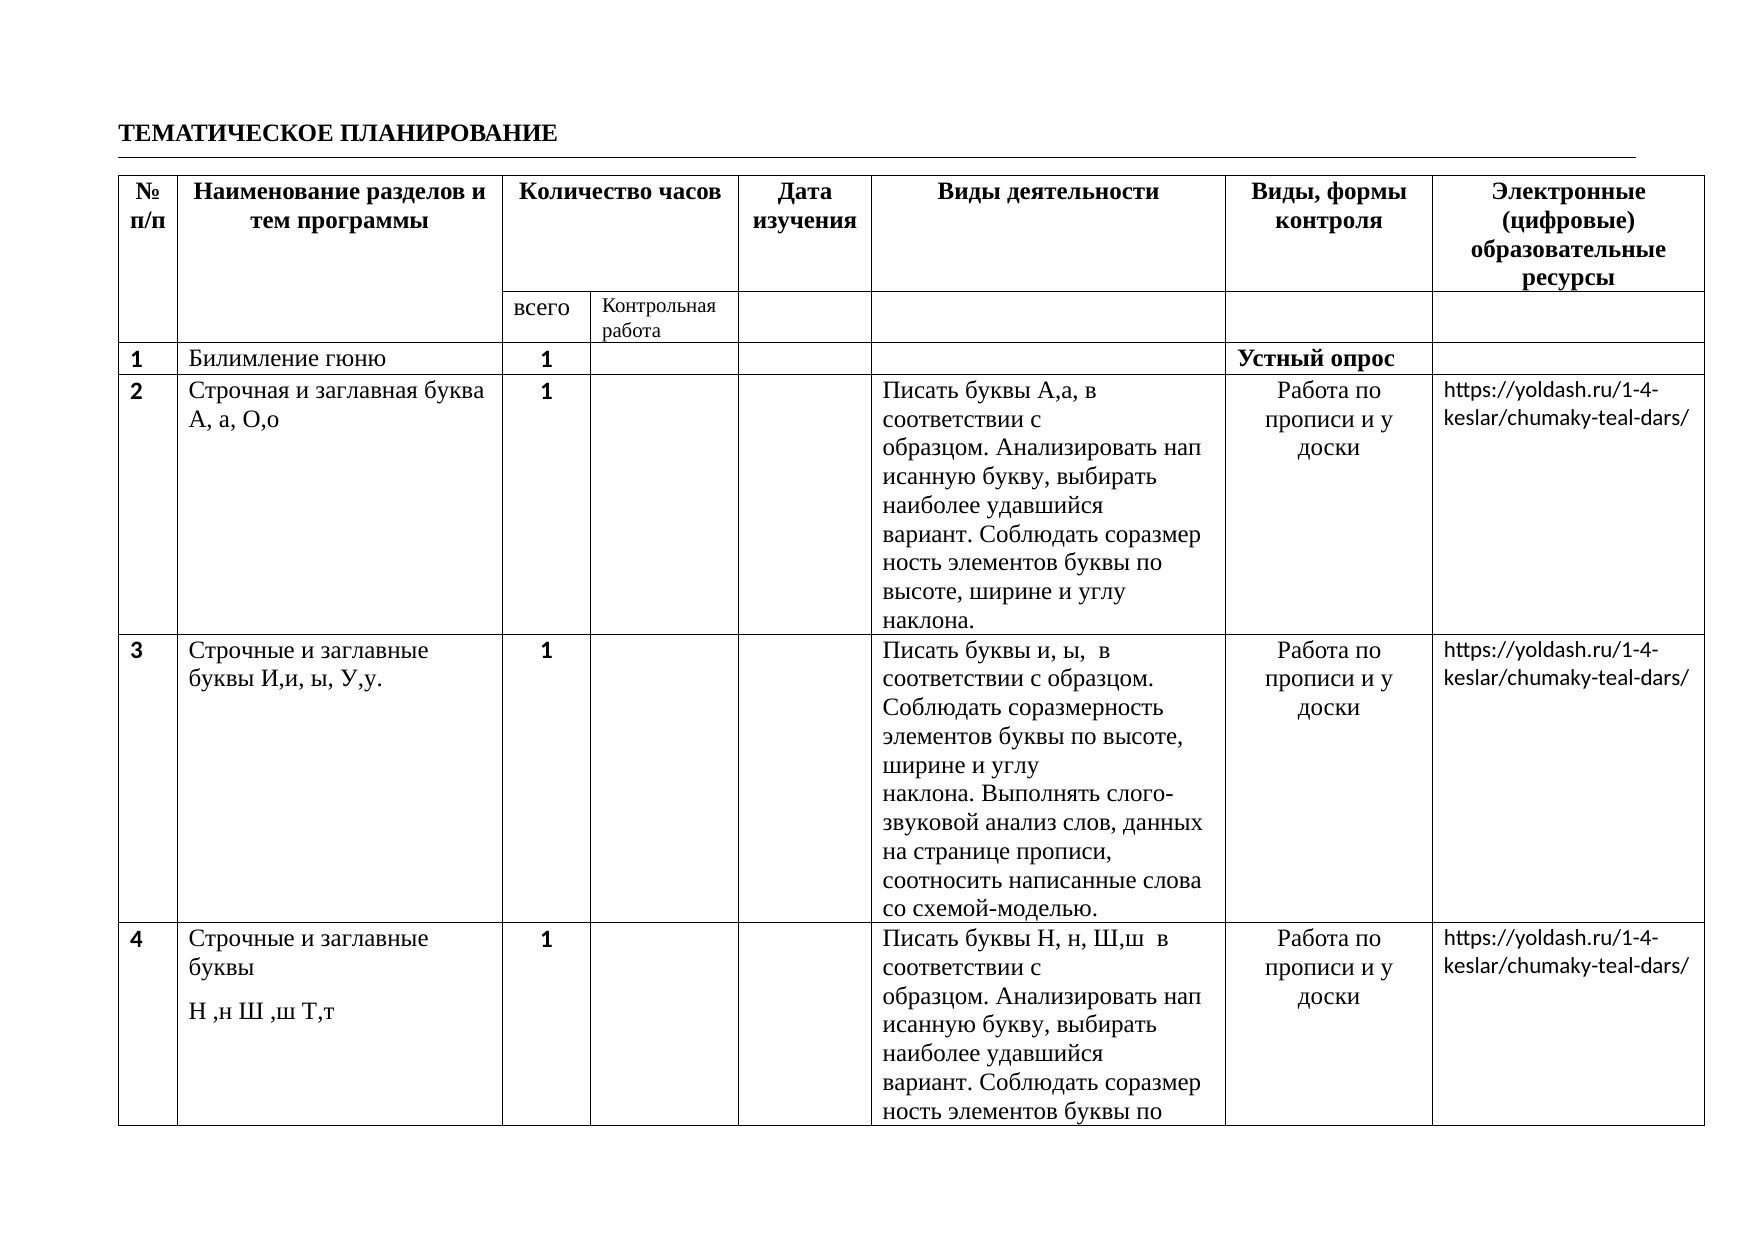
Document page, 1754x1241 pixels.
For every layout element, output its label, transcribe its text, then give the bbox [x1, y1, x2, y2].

table_cell Писать буквы А,а, в соответствии с образцом. Анализировать написанную букву, выбирать наиболее удавшийся вариант. Соблюдать соразмерность элементов буквы по высоте, ширине и углу наклона. [872, 375, 1225, 634]
table_header Виды, формы контроля [1226, 176, 1432, 291]
table_cell [1433, 343, 1704, 374]
table_cell Строчная и заглавная буква А, а, О,о [178, 375, 502, 634]
table_cell [591, 923, 738, 1124]
table_cell [591, 343, 738, 374]
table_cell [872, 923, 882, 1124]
table_cell 2 [119, 375, 177, 634]
table_cell [1226, 292, 1432, 342]
table_header Наименование разделов и тем программы [178, 176, 502, 342]
table_cell Билимление гюню [178, 343, 502, 374]
table_cell [739, 292, 871, 342]
table_header Дата изучения [739, 176, 871, 291]
table_cell Работа по прописи и у доски [1226, 635, 1432, 922]
table_cell [591, 375, 738, 634]
table_cell 1 [503, 635, 590, 922]
table_header Виды деятельности [872, 176, 1225, 291]
table_cell Работа по прописи и у доски [1226, 375, 1432, 634]
table_cell Контрольная работа [591, 292, 738, 342]
text ТЕМАТИЧЕСКОЕ ПЛАНИРОВАНИЕ [118, 118, 1636, 157]
table_header Электронные (цифровые) образовательные ресурсы [1433, 176, 1704, 291]
table_cell [739, 343, 871, 374]
table_cell всего [503, 292, 590, 342]
table_cell [872, 292, 1225, 342]
table_cell [591, 635, 738, 922]
table_header № п/п [119, 176, 177, 342]
table_cell 1 [503, 343, 590, 374]
table_cell 4 [119, 923, 177, 1124]
table_header количество часов [503, 176, 738, 291]
table_cell [739, 635, 871, 922]
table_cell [178, 923, 502, 1124]
table_cell https://yoldash.ru/1-4-keslar/chumaky-teal-dars/ [1433, 375, 1704, 634]
table_cell 1 [503, 923, 590, 1124]
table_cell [1433, 923, 1704, 1124]
table_cell 3 [119, 635, 177, 922]
table_cell 1 [119, 343, 177, 374]
table_cell Писать буквы и, ы, в соответствии с образцом. Соблюдать соразмерность элементов буквы по высоте, ширине и углу наклона. Выполнять слого-звуковой анализ слов, данных на странице прописи, соотносить написанные слова со схемой-моделью. [872, 635, 1225, 922]
table_cell Устный опрос [1226, 343, 1432, 374]
table_cell [1433, 292, 1704, 342]
table_cell Строчные и заглавные буквы И,и, ы, У,у. [178, 635, 502, 922]
table_cell [872, 343, 1225, 374]
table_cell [1433, 635, 1704, 922]
table_cell [739, 375, 871, 634]
table_cell [739, 923, 871, 1124]
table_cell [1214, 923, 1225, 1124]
table_cell 1 [503, 375, 590, 634]
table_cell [1226, 923, 1432, 1124]
